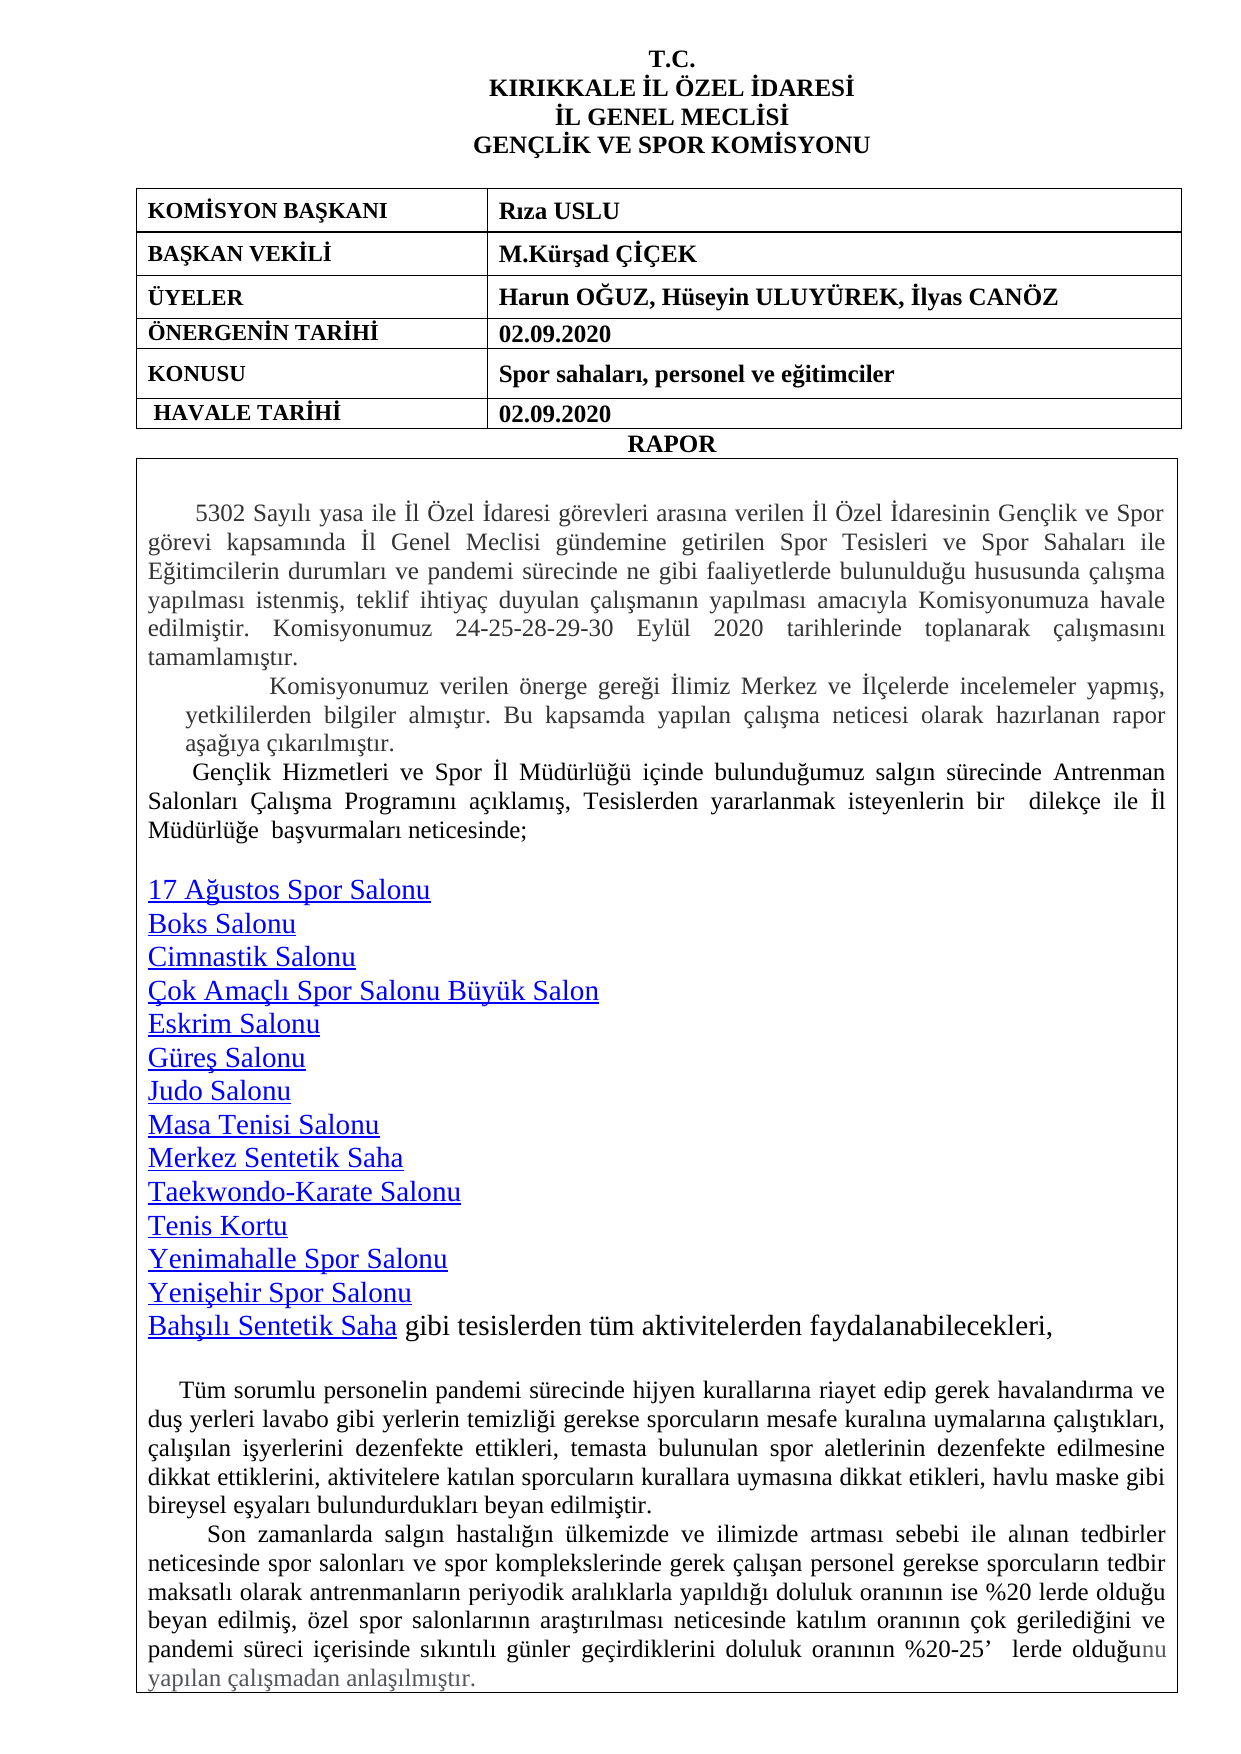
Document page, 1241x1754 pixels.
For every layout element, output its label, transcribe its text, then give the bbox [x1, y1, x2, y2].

table_cell M.Kürşad ÇİÇEK [488, 233, 1181, 274]
table_cell Spor sahaları, personel ve eğitimciler [488, 349, 1181, 398]
table_header KOMİSYON BAŞKANI [137, 189, 487, 231]
text KIRIKKALE İL ÖZEL İDARESİ [148, 73, 1196, 102]
text T.C. [148, 44, 1196, 73]
table_cell 02.09.2020 [488, 319, 1181, 348]
text RAPOR [148, 429, 1196, 458]
table_cell ÖNERGENİN TARİHİ [137, 319, 487, 348]
table_cell Harun OĞUZ, Hüseyin ULUYÜREK, İlyas CANÖZ [488, 276, 1181, 318]
table_cell ÜYELER [137, 276, 487, 318]
table_cell BAŞKAN VEKİLİ [137, 233, 487, 274]
table_cell KONUSU [137, 349, 487, 398]
table_cell HAVALE TARİHİ [137, 399, 487, 428]
text GENÇLİK VE SPOR KOMİSYONU [148, 131, 1196, 159]
table_header Rıza USLU [488, 189, 1181, 231]
table_cell 02.09.2020 [488, 399, 1181, 428]
text İL GENEL MECLİSİ [148, 102, 1196, 131]
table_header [137, 459, 1177, 1692]
